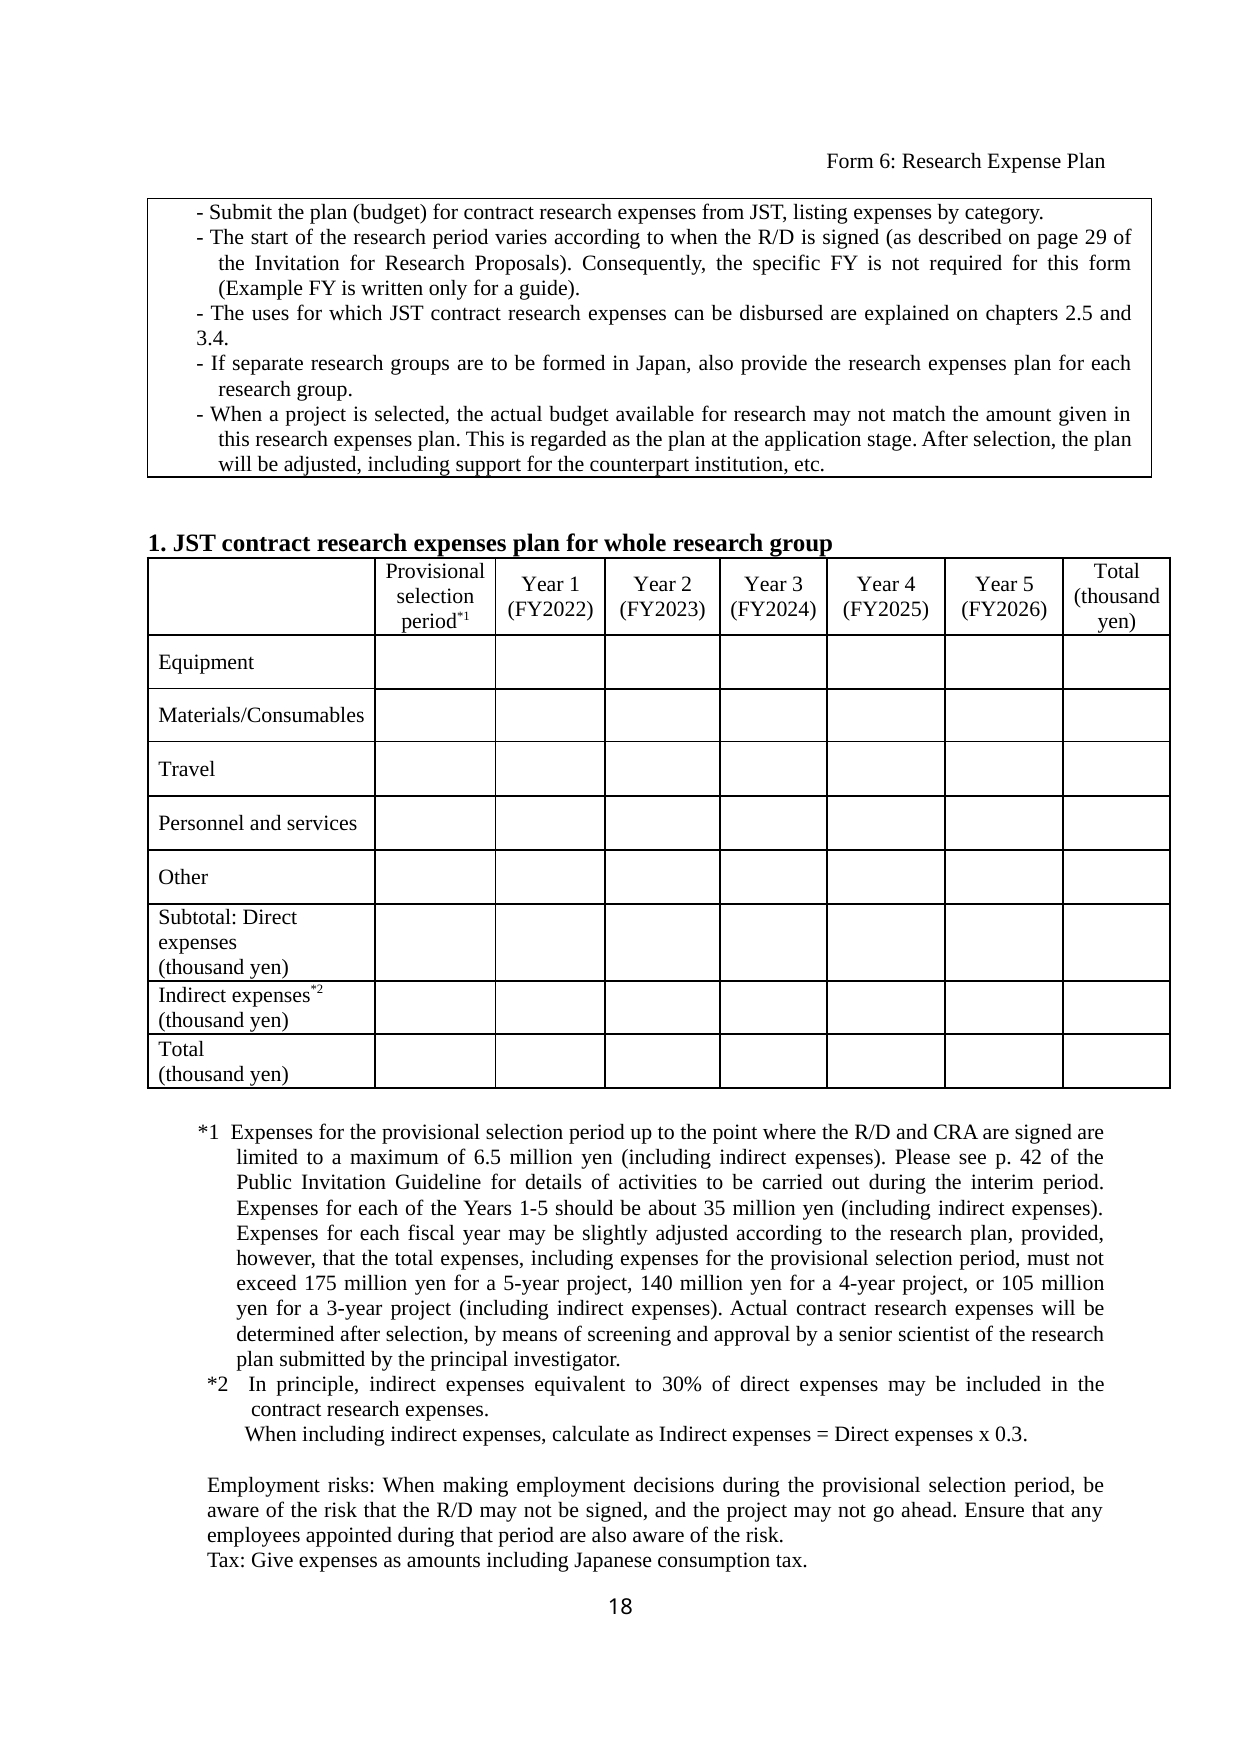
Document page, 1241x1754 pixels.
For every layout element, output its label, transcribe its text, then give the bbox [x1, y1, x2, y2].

table_cell [496, 1035, 604, 1087]
table_cell [721, 905, 826, 979]
table_cell [606, 851, 719, 902]
table_cell [721, 851, 826, 902]
text 1. JST contract research expenses plan for whole research group [148, 528, 1106, 557]
table_cell [721, 636, 826, 687]
text Form 6: Research Expense Plan [185, 148, 1106, 173]
table_cell [946, 690, 1062, 741]
table_cell [376, 905, 495, 979]
table_cell [1064, 1035, 1169, 1087]
table_cell [946, 636, 1062, 687]
table_cell [1064, 636, 1169, 687]
table_cell [1064, 851, 1169, 902]
table_cell [376, 690, 495, 741]
table_cell [496, 797, 604, 849]
table_cell [721, 742, 826, 795]
table_cell [721, 982, 826, 1033]
table_cell [828, 905, 944, 979]
table_cell [606, 636, 719, 687]
table_cell [496, 636, 604, 687]
table_cell [376, 1035, 495, 1087]
table_cell Personnel and services [149, 797, 374, 849]
table_header Year 1 (FY2022) [496, 559, 604, 634]
table_cell [1064, 982, 1169, 1033]
table_header [149, 559, 374, 634]
table_cell Subtotal: Direct expenses (thousand yen) [149, 905, 374, 979]
table_cell [496, 905, 604, 979]
text When including indirect expenses, calculate as Indirect expenses = Direct expenses x 0.3. [244, 1421, 1106, 1447]
table_cell [946, 1035, 1062, 1087]
text Tax: Give expenses as amounts including Japanese consumption tax. [207, 1547, 1106, 1573]
table_cell [828, 982, 944, 1033]
table_cell [828, 742, 944, 795]
table_cell [376, 742, 495, 795]
table_header Provisional selection period*1 [376, 559, 495, 634]
table_cell [496, 851, 604, 902]
table_cell [606, 1035, 719, 1087]
table_cell [828, 851, 944, 902]
table_cell [946, 851, 1062, 902]
table_cell [1064, 905, 1169, 979]
table_cell [828, 636, 944, 687]
text *1 Expenses for the provisional selection period up to the point where the R/D and CRA are signed are limited to a maximum of 6.5 million yen (including indirect expenses). Please see p. 42 of the Public Invitation Guideline for details of activities to be carried out during the interim period. Expenses for each of the Years 1-5 should be about 35 million yen (including indirect expenses). Expenses for each fiscal year may be slightly adjusted according to the research plan, provided, however, that the total expenses, including expenses for the provisional selection period, must not exceed 175 million yen for a 5-year project, 140 million yen for a 4-year project, or 105 million yen for a 3-year project (including indirect expenses). Actual contract research expenses will be determined after selection, by means of screening and approval by a senior scientist of the research plan submitted by the principal investigator. [192, 1119, 1106, 1371]
table_cell Travel [149, 742, 374, 795]
table_cell [828, 797, 944, 849]
text *2 In principle, indirect expenses equivalent to 30% of direct expenses may be included in the contract research expenses. [207, 1371, 1106, 1421]
text Employment risks: When making employment decisions during the provisional selection period, be aware of the risk that the R/D may not be signed, and the project may not go ahead. Ensure that any employees appointed during that period are also aware of the risk. [207, 1472, 1106, 1547]
table_cell Other [149, 851, 374, 902]
table_cell [376, 851, 495, 902]
table_cell [606, 982, 719, 1033]
table_cell [496, 982, 604, 1033]
table_cell [946, 742, 1062, 795]
table_cell [376, 797, 495, 849]
table_cell Materials/Consumables [149, 689, 374, 741]
table_cell Indirect expenses*2 (thousand yen) [149, 982, 374, 1033]
table_header Year 2 (FY2023) [606, 559, 719, 634]
table_cell [606, 742, 719, 795]
table_cell [606, 690, 719, 741]
table_cell [721, 1035, 826, 1087]
table_header Total (thousand yen) [1064, 559, 1169, 634]
table_cell [376, 982, 495, 1033]
table_cell [721, 797, 826, 849]
table_header Year 3 (FY2024) [721, 559, 826, 634]
table_cell [946, 905, 1062, 979]
table_cell [946, 982, 1062, 1033]
table_cell [1064, 690, 1169, 741]
table_cell [1064, 742, 1169, 795]
table_cell [496, 690, 604, 741]
table_header - Submit the plan (budget) for contract research expenses from JST, listing expenses by category. - The start of the research period varies according to when the R/D is signed (as described on page 29 of the Invitation for Research Proposals). Consequently, the specific FY is not required for this form (Example FY is written only for a guide). - The uses for which JST contract research expenses can be disbursed are explained on chapters 2.5 and 3.4. - If separate research groups are to be formed in Japan, also provide the research expenses plan for each research group. - When a project is selected, the actual budget available for research may not match the amount given in this research expenses plan. This is regarded as the plan at the application stage. After selection, the plan will be adjusted, including support for the counterpart institution, etc. [148, 199, 1151, 476]
table_cell [1064, 797, 1169, 849]
table_cell Equipment [149, 636, 374, 687]
table_cell [946, 797, 1062, 849]
table_cell [828, 690, 944, 741]
table_header Year 5 (FY2026) [946, 559, 1062, 634]
table_cell [496, 742, 604, 795]
table_cell [606, 905, 719, 979]
table_cell [376, 636, 495, 687]
table_cell [721, 690, 826, 741]
table_cell Total (thousand yen) [149, 1035, 374, 1087]
table_cell [606, 797, 719, 849]
table_cell [828, 1035, 944, 1087]
table_header Year 4 (FY2025) [828, 559, 944, 634]
